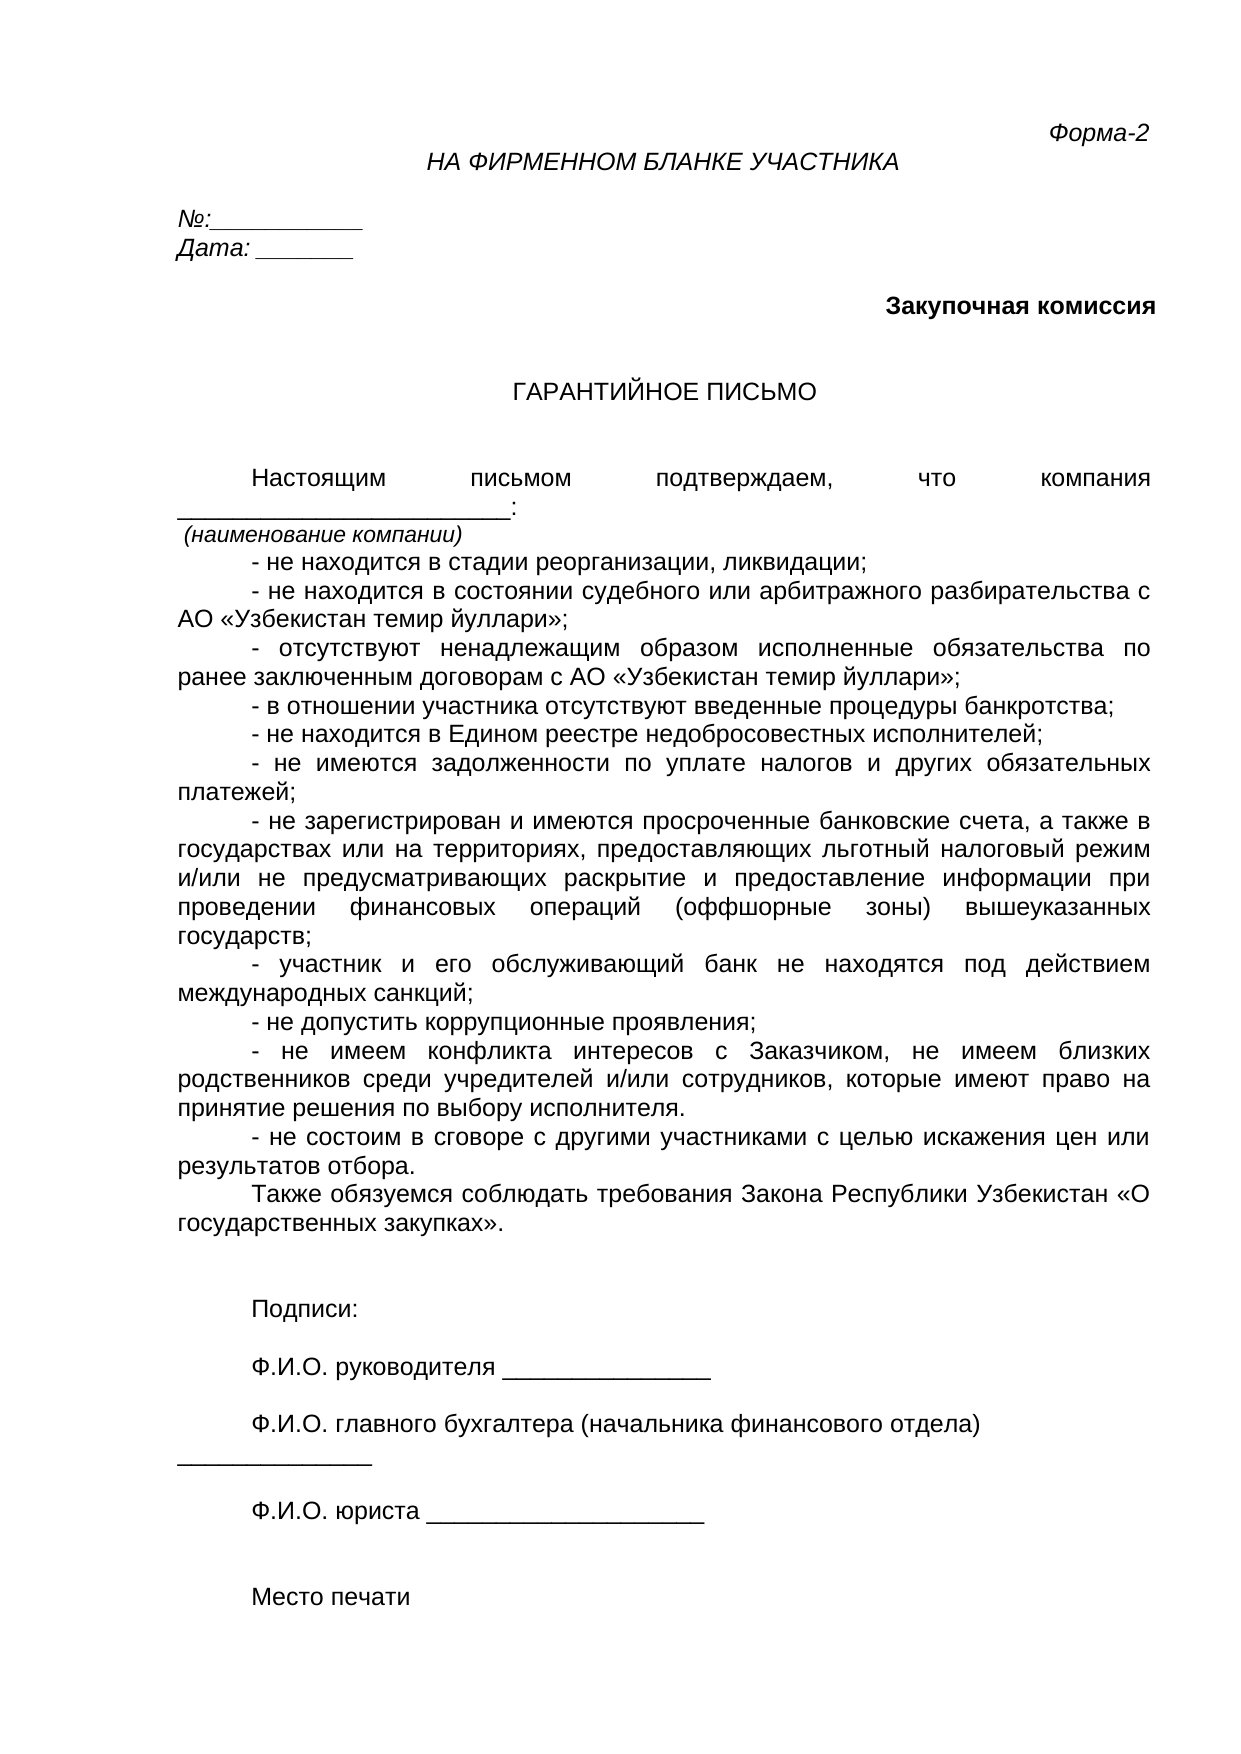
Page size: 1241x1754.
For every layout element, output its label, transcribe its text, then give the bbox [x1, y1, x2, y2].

text - не состоим в сговоре с другими участниками с целью искажения цен или результатов отбора. [177, 1122, 1152, 1179]
text Настоящим письмом подтверждаем, что компания ________________________: [177, 463, 1152, 521]
text Закупочная комиссия [878, 291, 1163, 319]
text - не зарегистрирован и имеются просроченные банковские счета, а также в государствах или на территориях, предоставляющих льготный налоговый режим и/или не предусматривающих раскрытие и предоставление информации при проведении финансовых операций (оффшорные зоны) вышеуказанных государств; [177, 806, 1152, 949]
text Ф.И.О. руководителя _______________ [177, 1352, 1152, 1381]
text Подписи: [177, 1294, 1152, 1323]
text - не находится в Едином реестре недобросовестных исполнителей; [177, 719, 1152, 748]
text (наименование компании) [177, 521, 1152, 547]
text - не находится в стадии реорганизации, ликвидации; [177, 547, 1152, 576]
text №:___________ [177, 204, 1152, 233]
text - в отношении участника отсутствуют введенные процедуры банкротства; [177, 691, 1152, 719]
text - не имеем конфликта интересов с Заказчиком, не имеем близких родственников среди учредителей и/или сотрудников, которые имеют право на принятие решения по выбору исполнителя. [177, 1036, 1152, 1122]
text - не допустить коррупционные проявления; [177, 1007, 1152, 1036]
text ГАРАНТИЙНОЕ ПИСЬМО [177, 377, 1152, 406]
text - участник и его обслуживающий банк не находятся под действием международных санкций; [177, 949, 1152, 1007]
text Также обязуемся соблюдать требования Закона Республики Узбекистан «О государственных закупках». [177, 1179, 1152, 1237]
text НА ФИРМЕННОМ БЛАНКЕ УЧАСТНИКА [177, 147, 1152, 176]
text Дата: _______ [177, 233, 1152, 262]
text Ф.И.О. юриста ____________________ [177, 1496, 1152, 1524]
text - не имеются задолженности по уплате налогов и других обязательных платежей; [177, 748, 1152, 806]
text Форма-2 [177, 118, 1152, 147]
text - не находится в состоянии судебного или арбитражного разбирательства с АО «Узбекистан темир йуллари»; [177, 576, 1152, 633]
text - отсутствуют ненадлежащим образом исполненные обязательства по ранее заключенным договорам с АО «Узбекистан темир йуллари»; [177, 633, 1152, 691]
text Место печати [177, 1582, 1152, 1611]
text Ф.И.О. главного бухгалтера (начальника финансового отдела) ______________ [177, 1409, 1152, 1467]
